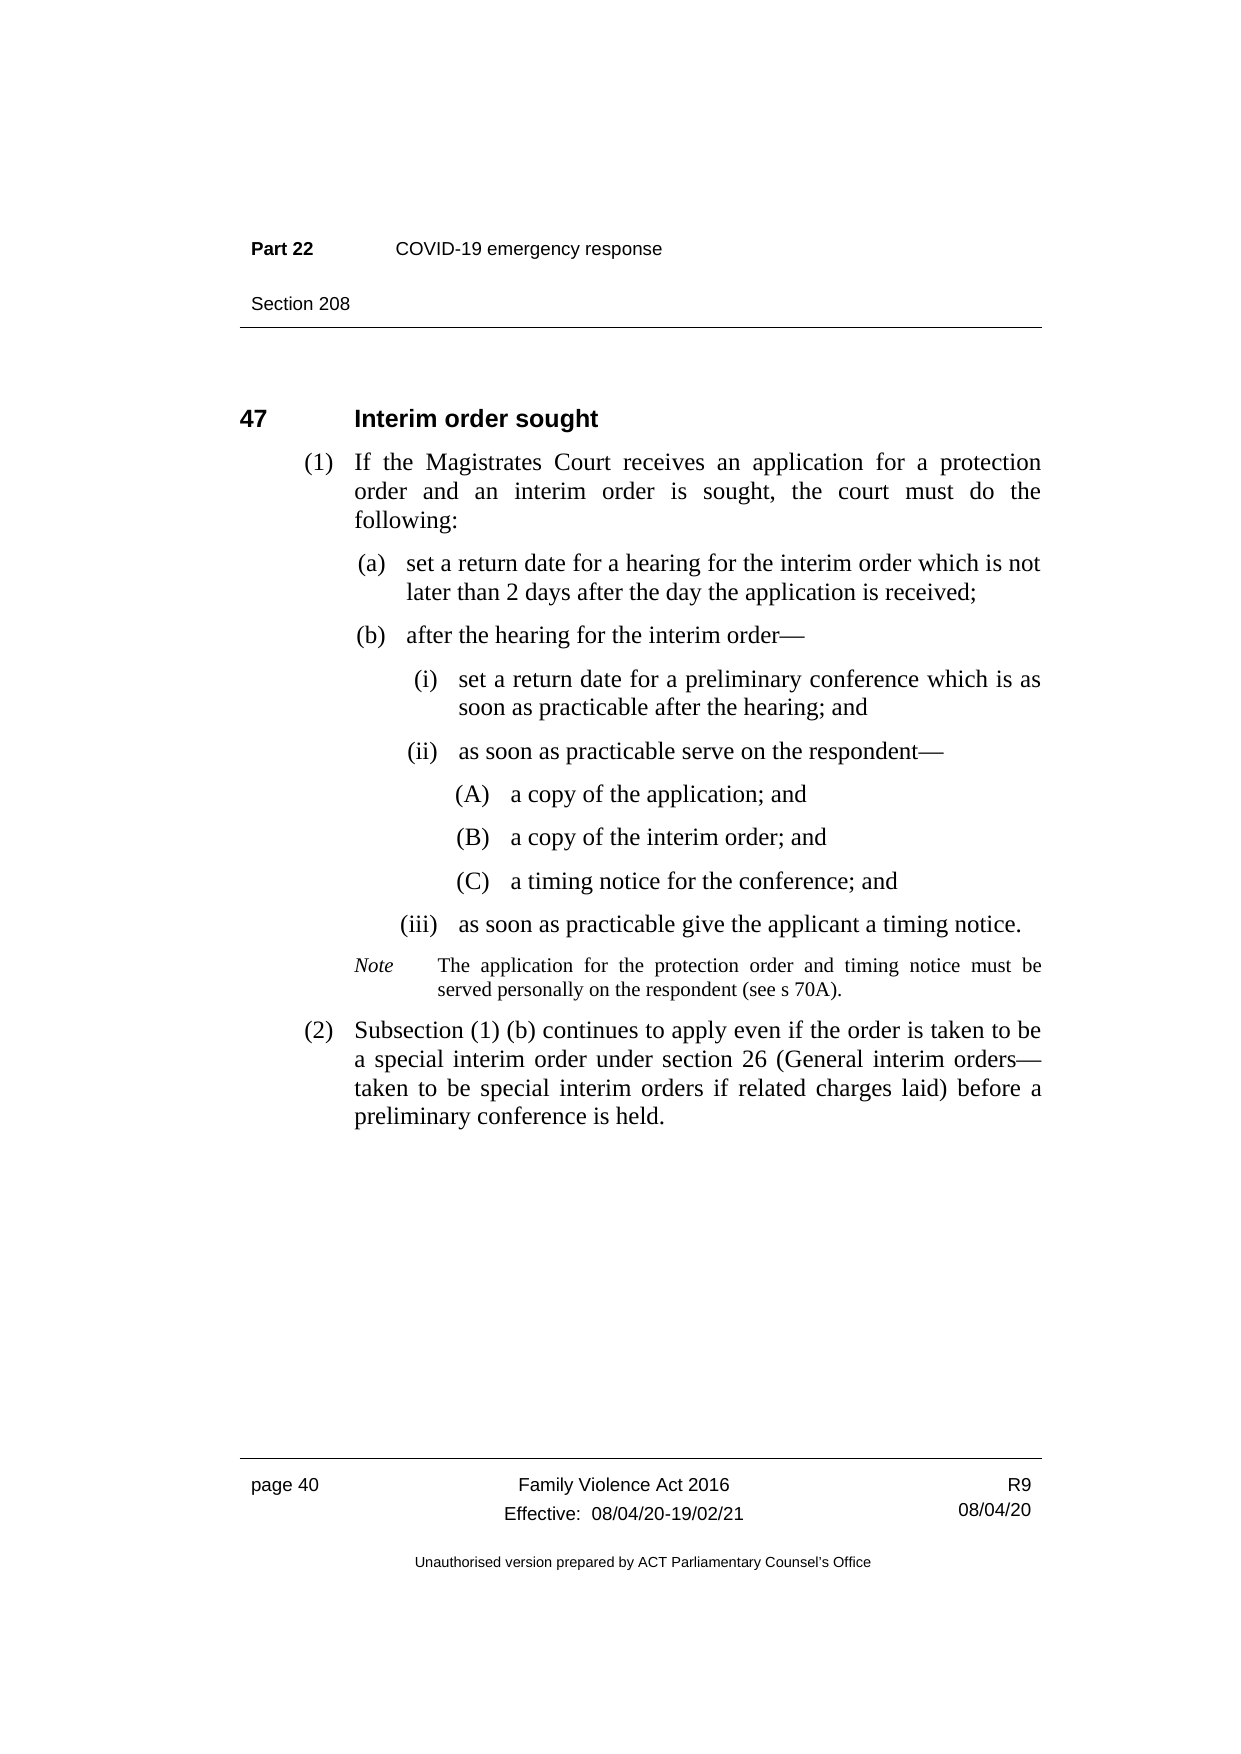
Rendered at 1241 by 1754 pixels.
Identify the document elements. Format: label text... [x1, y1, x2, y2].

text (1) If the Magistrates Court receives an application for a protection order and an interim order is sought, the court must do the following: [239, 447, 1042, 534]
text (C) a timing notice for the conference; and [239, 866, 1042, 894]
text (b) after the hearing for the interim order— [239, 620, 1042, 649]
text Note The application for the protection order and timing notice must be served personally on the respondent (see s 70A). [354, 952, 1042, 1001]
text 47 Interim order sought [239, 404, 1042, 433]
text (a) set a return date for a hearing for the interim order which is not later than 2 days after the day the application is received; [239, 548, 1042, 606]
text (i) set a return date for a preliminary conference which is as soon as practicable after the hearing; and [239, 664, 1042, 721]
text (B) a copy of the interim order; and [239, 822, 1042, 851]
text (iii) as soon as practicable give the applicant a timing notice. [239, 909, 1042, 938]
text (2) Subsection (1) (b) continues to apply even if the order is taken to be a special interim order under section 26 (General interim orders—taken to be special interim orders if related charges laid) before a preliminary conference is held. [239, 1015, 1042, 1130]
text (ii) as soon as practicable serve on the respondent— [239, 736, 1042, 764]
text (A) a copy of the application; and [239, 779, 1042, 808]
